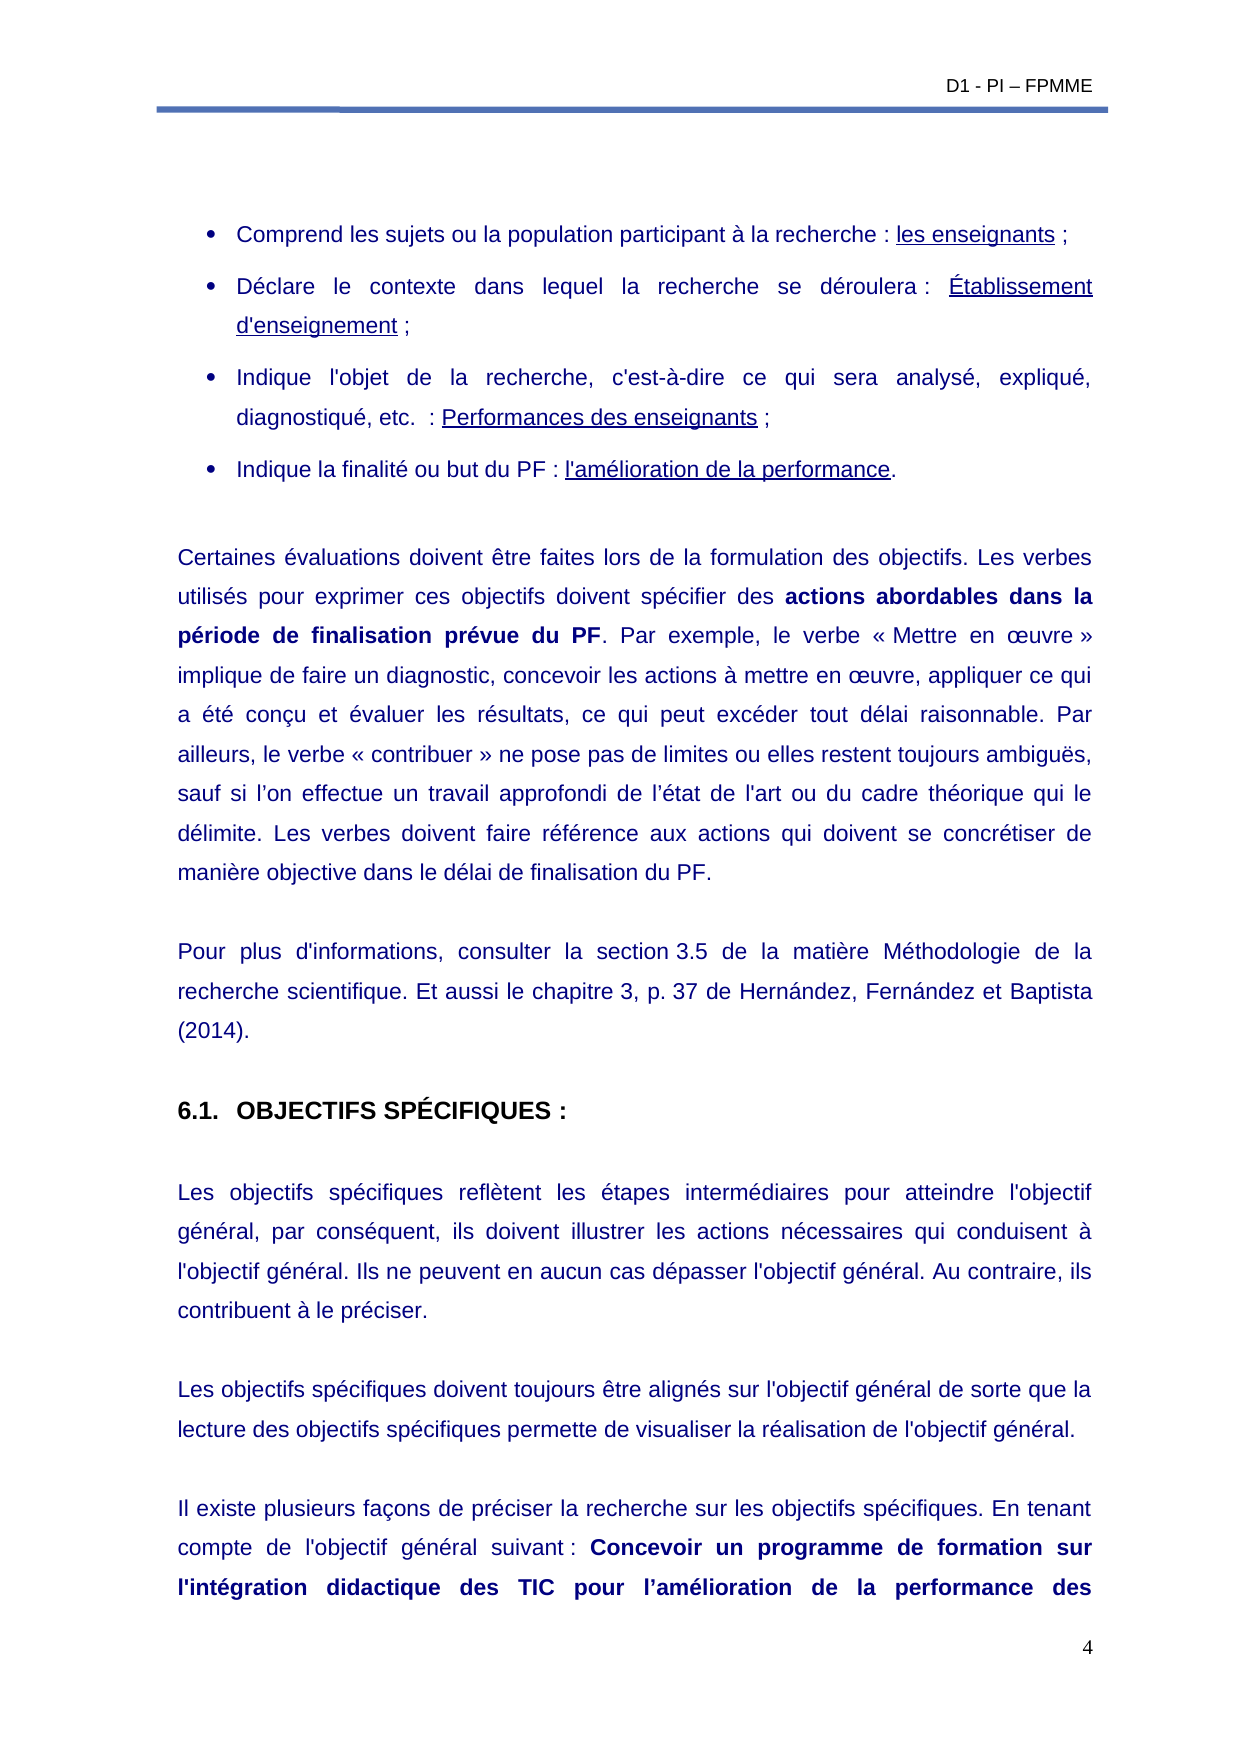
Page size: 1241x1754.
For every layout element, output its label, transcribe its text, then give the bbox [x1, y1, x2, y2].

text Les objectifs spécifiques doivent toujours être alignés sur l'objectif général de sorte que la lecture des objectifs spécifiques permette de visualiser la réalisation de l'objectif général. [177, 1376, 1092, 1442]
text Pour plus d'informations, consulter la section 3.5 de la matière Méthodologie de la recherche scientifique. Et aussi le chapitre 3, p. 37 de Hernández, Fernández et Baptista (2014). [177, 938, 1092, 1044]
list OBJECTIFS SPÉCIFIQUES : [177, 1096, 1092, 1125]
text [177, 1495, 1092, 1600]
text Les objectifs spécifiques reflètent les étapes intermédiaires pour atteindre l'objectif général, par conséquent, ils doivent illustrer les actions nécessaires qui conduisent à l'objectif général. Ils ne peuvent en aucun cas dépasser l'objectif général. Au contraire, ils contribuent à le préciser. [177, 1179, 1092, 1324]
text Certaines évaluations doivent être faites lors de la formulation des objectifs. Les verbes utilisés pour exprimer ces objectifs doivent spécifier des actions abordables dans la période de finalisation prévue du PF. Par exemple, le verbe « Mettre en œuvre » implique de faire un diagnostic, concevoir les actions à mettre en œuvre, appliquer ce qui a été conçu et évaluer les résultats, ce qui peut excéder tout délai raisonnable. Par ailleurs, le verbe « contribuer » ne pose pas de limites ou elles restent toujours ambiguës, sauf si l’on effectue un travail approfondi de l’état de l'art ou du cadre théorique qui le délimite. Les verbes doivent faire référence aux actions qui doivent se concrétiser de manière objective dans le délai de finalisation du PF. [177, 543, 1092, 886]
list Comprend les sujets ou la population participant à la recherche : les enseignants ; [207, 221, 1092, 247]
list Indique l'objet de la recherche, c'est-à-dire ce qui sera analysé, expliqué, diagnostiqué, etc. : Performances des enseignants ; [207, 364, 1092, 430]
list Déclare le contexte dans lequel la recherche se déroulera : Établissement d'enseignement ; [207, 273, 1092, 338]
list Indique la finalité ou but du PF : l'amélioration de la performance. [207, 456, 1092, 482]
